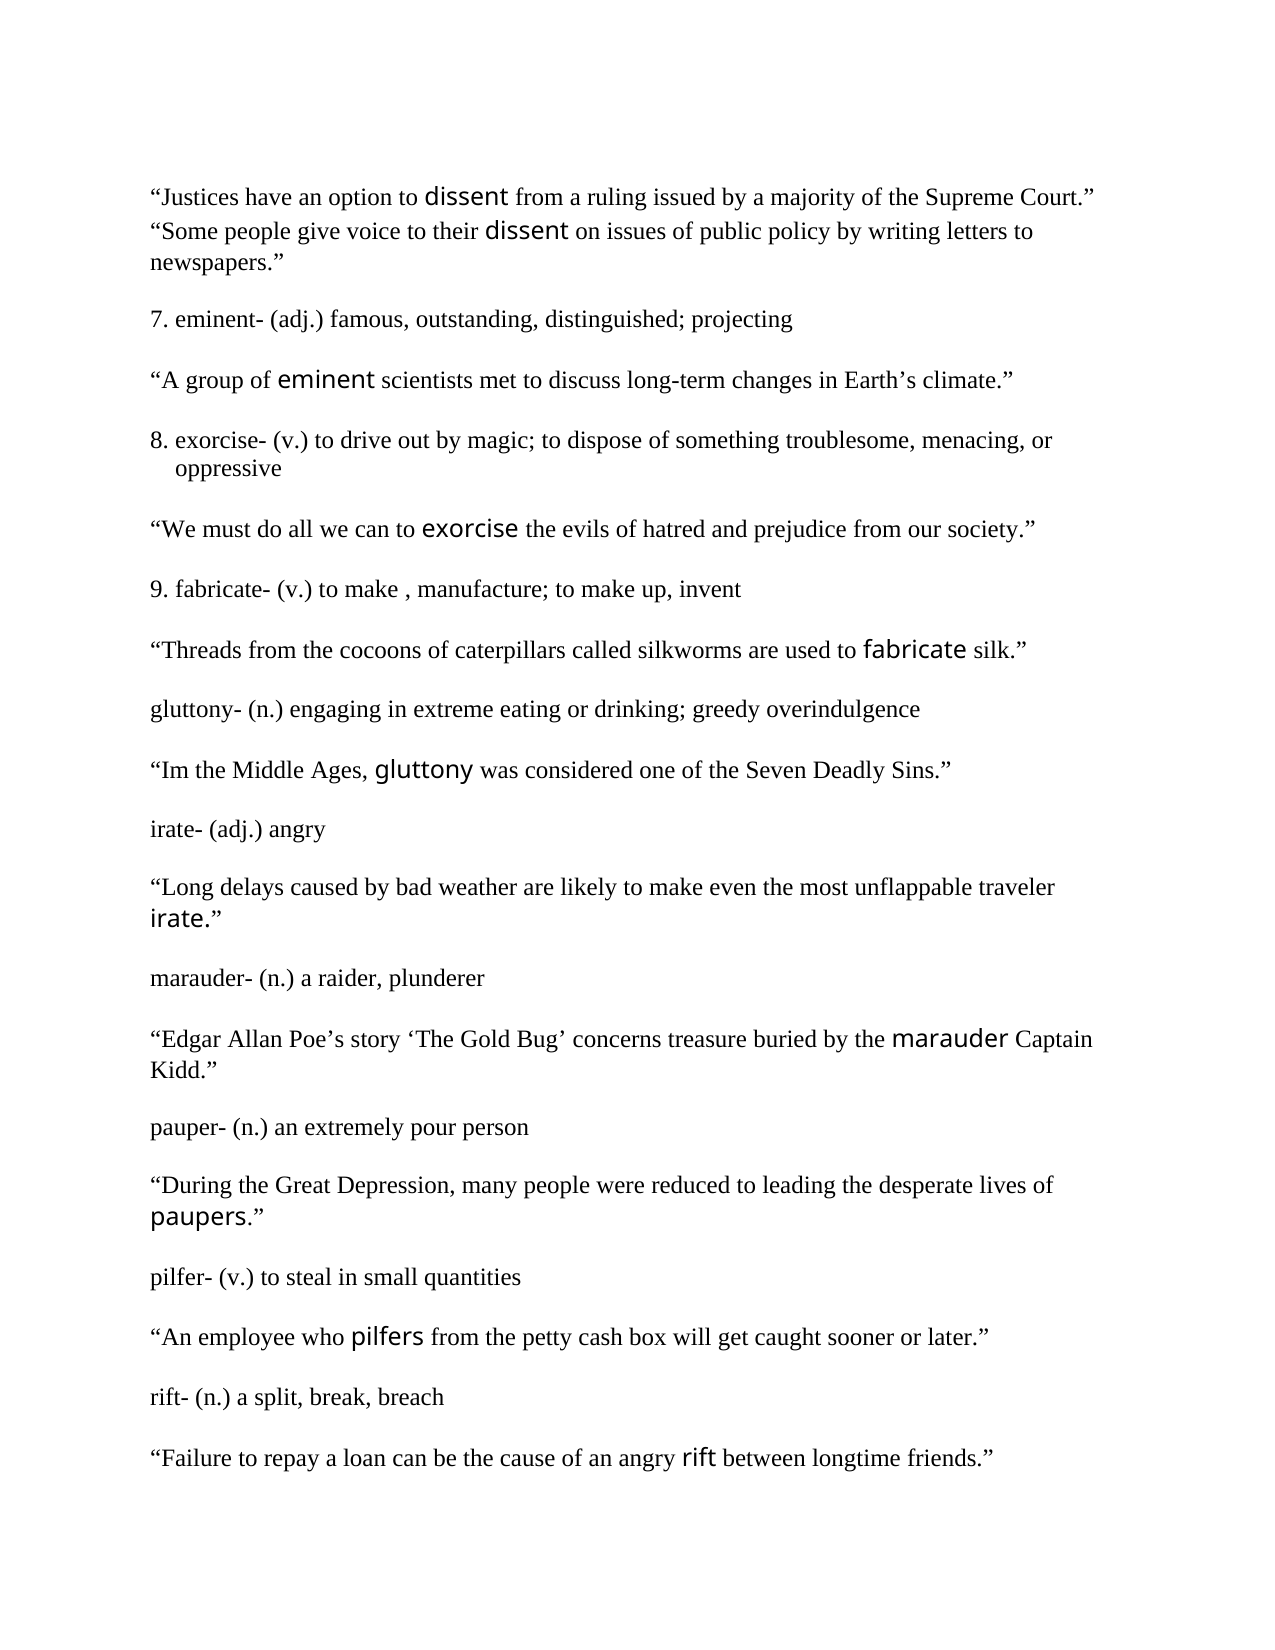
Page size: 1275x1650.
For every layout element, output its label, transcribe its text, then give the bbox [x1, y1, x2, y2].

text “Long delays caused by bad weather are likely to make even the most unflappable traveler irate.” [150, 872, 1125, 935]
text “Some people give voice to their dissent on issues of public policy by writing letters to newspapers.” [150, 213, 1125, 276]
list pilfer- (v.) to steal in small quantities [112, 1262, 1125, 1290]
text “Edgar Allan Poe’s story ‘The Gold Bug’ concerns treasure buried by the marauder Captain Kidd.” [150, 1021, 1125, 1084]
text “An employee who pilfers from the petty cash box will get caught sooner or later.” [150, 1319, 1125, 1353]
list exorcise- (v.) to drive out by magic; to dispose of something troublesome, menacing, or oppressive [150, 425, 1125, 482]
list gluttony- (n.) engaging in extreme eating or drinking; greedy overindulgence [112, 694, 1125, 723]
text “Failure to repay a loan can be the cause of an angry rift between longtime friends.” [150, 1439, 1125, 1473]
list irate- (adj.) angry [112, 814, 1125, 843]
text “Threads from the cocoons of caterpillars called silkworms are used to fabricate silk.” [150, 631, 1125, 665]
list marauder- (n.) a raider, plunderer [112, 963, 1125, 992]
list pauper- (n.) an extremely pour person [112, 1112, 1125, 1141]
list fabricate- (v.) to make , manufacture; to make up, invent [150, 574, 1125, 602]
text “Justices have an option to dissent from a ruling issued by a majority of the Supreme Court.” [150, 179, 1125, 213]
list eminent- (adj.) famous, outstanding, distinguished; projecting [150, 304, 1125, 333]
text “During the Great Depression, many people were reduced to leading the desperate lives of paupers.” [150, 1170, 1125, 1233]
text “Im the Middle Ages, gluttony was considered one of the Seven Deadly Sins.” [150, 752, 1125, 786]
list rift- (n.) a split, break, breach [112, 1382, 1125, 1411]
text “A group of eminent scientists met to discuss long-term changes in Earth’s climate.” [150, 362, 1125, 396]
text “We must do all we can to exorcise the evils of hatred and prejudice from our society.” [150, 511, 1125, 545]
